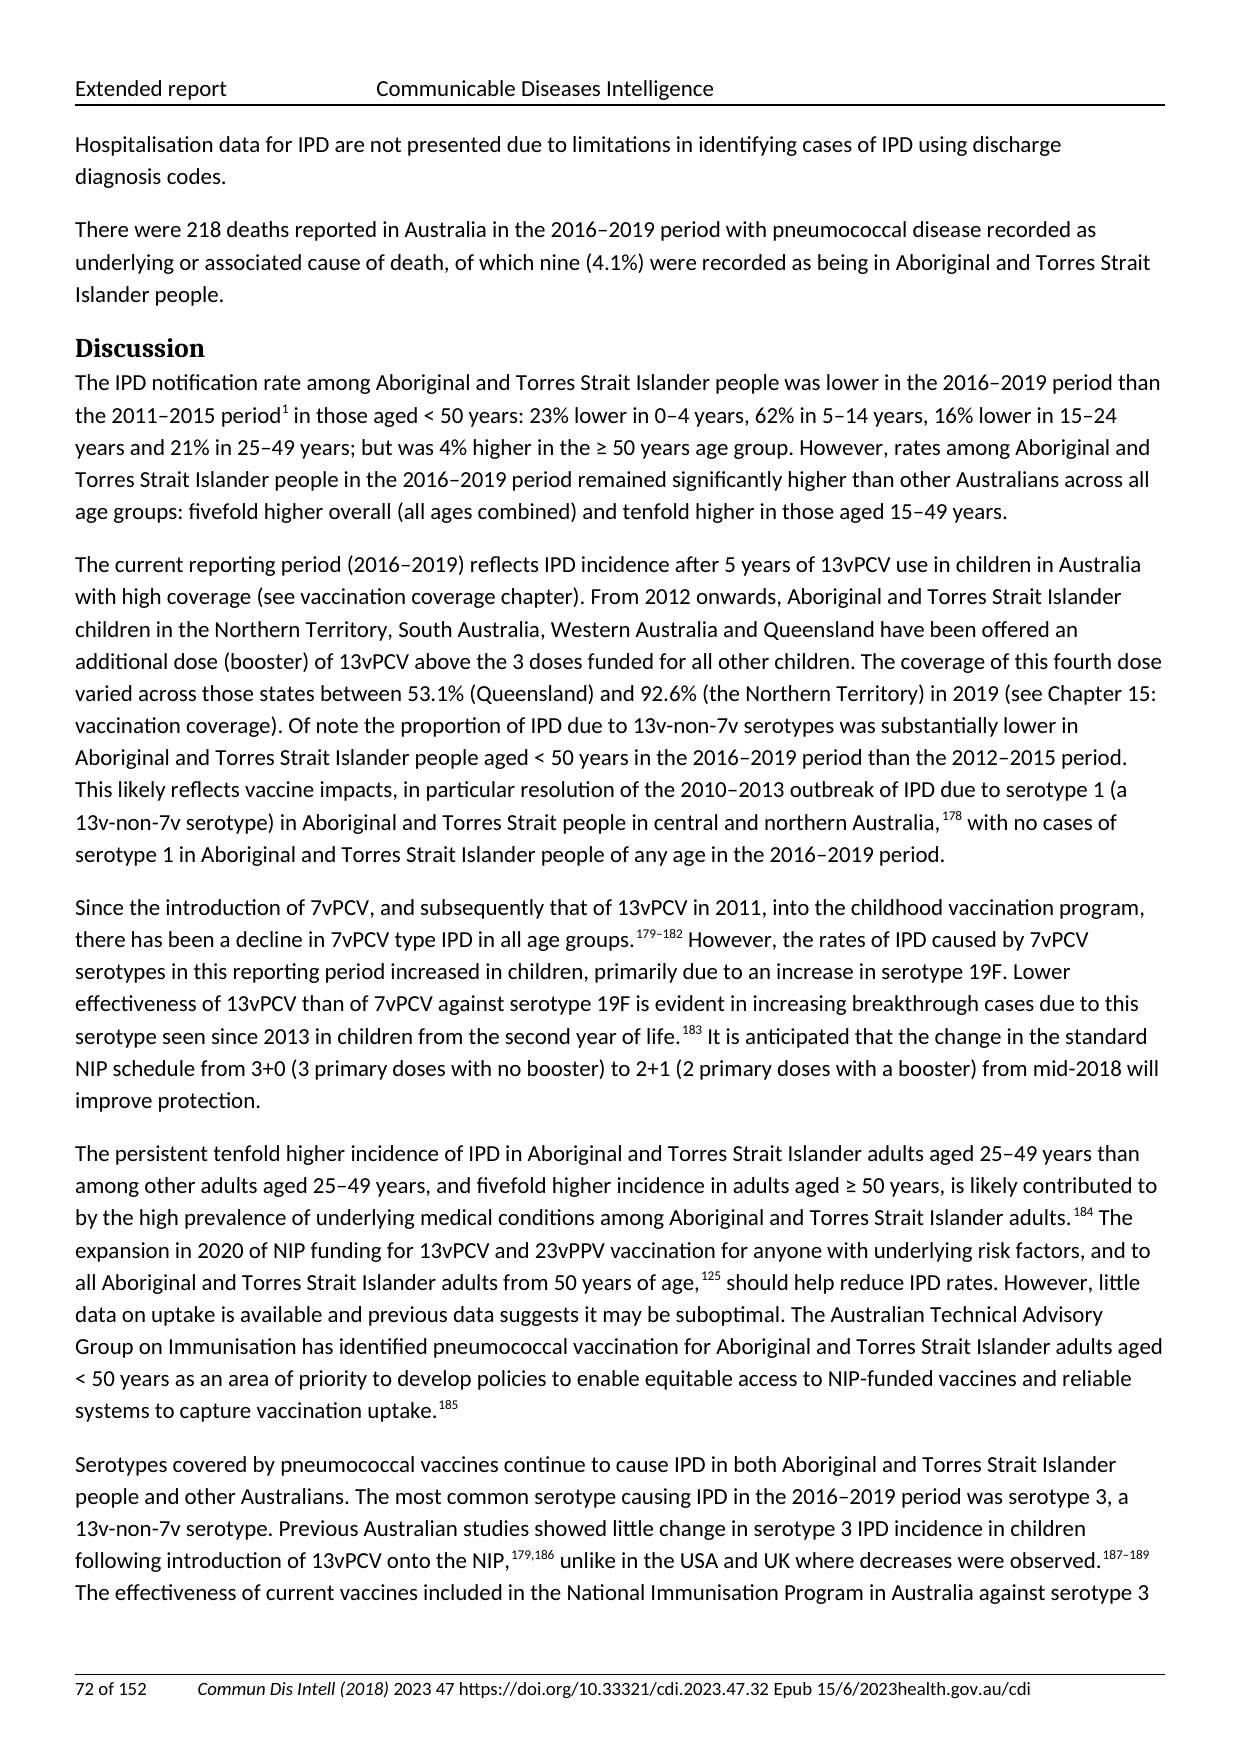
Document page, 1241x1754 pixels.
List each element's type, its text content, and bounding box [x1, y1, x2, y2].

text The persistent tenfold higher incidence of IPD in Aboriginal and Torres Strait Islander adults aged 25–49 years than among other adults aged 25–49 years, and fivefold higher incidence in adults aged ≥ 50 years, is likely contributed to by the high prevalence of underlying medical conditions among Aboriginal and Torres Strait Islander adults.184 The expansion in 2020 of NIP funding for 13vPCV and 23vPPV vaccination for anyone with underlying risk factors, and to all Aboriginal and Torres Strait Islander adults from 50 years of age,125 should help reduce IPD rates. However, little data on uptake is available and previous data suggests it may be suboptimal. The Australian Technical Advisory Group on Immunisation has identified pneumococcal vaccination for Aboriginal and Torres Strait Islander adults aged < 50 years as an area of priority to develop policies to enable equitable access to NIP-funded vaccines and reliable systems to capture vaccination uptake.185 [75, 1139, 1165, 1425]
text The IPD notification rate among Aboriginal and Torres Strait Islander people was lower in the 2016–2019 period than the 2011–2015 period1 in those aged < 50 years: 23% lower in 0–4 years, 62% in 5–14 years, 16% lower in 15–24 years and 21% in 25–49 years; but was 4% higher in the ≥ 50 years age group. However, rates among Aboriginal and Torres Strait Islander people in the 2016–2019 period remained significantly higher than other Australians across all age groups: fivefold higher overall (all ages combined) and tenfold higher in those aged 15–49 years. [75, 368, 1165, 525]
subtitle Discussion [75, 333, 1165, 364]
text Hospitalisation data for IPD are not presented due to limitations in identifying cases of IPD using discharge diagnosis codes. [75, 130, 1165, 190]
text There were 218 deaths reported in Australia in the 2016–2019 period with pneumococcal disease recorded as underlying or associated cause of death, of which nine (4.1%) were recorded as being in Aboriginal and Torres Strait Islander people. [75, 215, 1165, 308]
text The current reporting period (2016–2019) reflects IPD incidence after 5 years of 13vPCV use in children in Australia with high coverage (see vaccination coverage chapter). From 2012 onwards, Aboriginal and Torres Strait Islander children in the Northern Territory, South Australia, Western Australia and Queensland have been offered an additional dose (booster) of 13vPCV above the 3 doses funded for all other children. The coverage of this fourth dose varied across those states between 53.1% (Queensland) and 92.6% (the Northern Territory) in 2019 (see Chapter 15: vaccination coverage). Of note the proportion of IPD due to 13v-non-7v serotypes was substantially lower in Aboriginal and Torres Strait Islander people aged < 50 years in the 2016–2019 period than the 2012–2015 period. This likely reflects vaccine impacts, in particular resolution of the 2010–2013 outbreak of IPD due to serotype 1 (a 13v-non-7v serotype) in Aboriginal and Torres Strait people in central and northern Australia,178 with no cases of serotype 1 in Aboriginal and Torres Strait Islander people of any age in the 2016–2019 period. [75, 550, 1165, 868]
text Since the introduction of 7vPCV, and subsequently that of 13vPCV in 2011, into the childhood vaccination program, there has been a decline in 7vPCV type IPD in all age groups.179–182 However, the rates of IPD caused by 7vPCV serotypes in this reporting period increased in children, primarily due to an increase in serotype 19F. Lower effectiveness of 13vPCV than of 7vPCV against serotype 19F is evident in increasing breakthrough cases due to this serotype seen since 2013 in children from the second year of life.183 It is anticipated that the change in the standard NIP schedule from 3+0 (3 primary doses with no booster) to 2+1 (2 primary doses with a booster) from mid-2018 will improve protection. [75, 893, 1165, 1114]
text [75, 1450, 1165, 1606]
